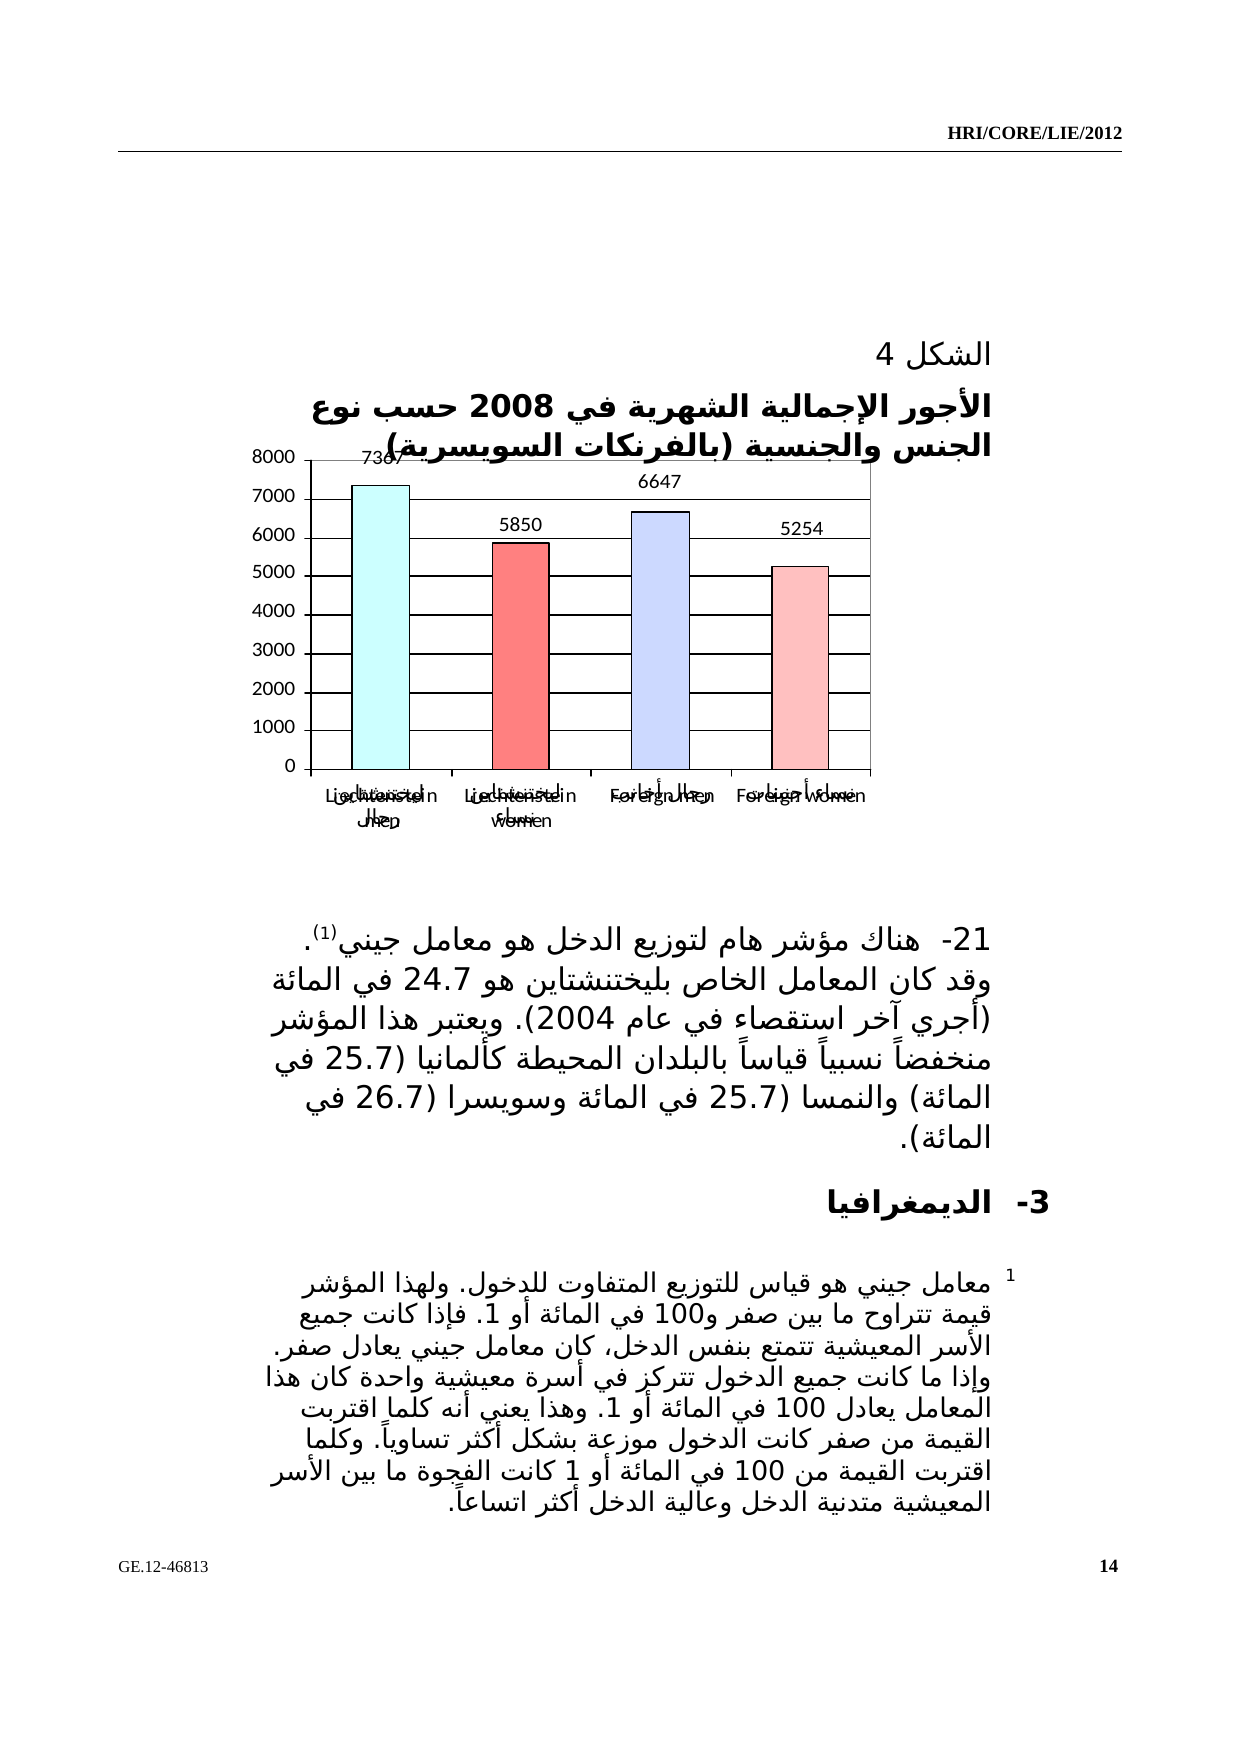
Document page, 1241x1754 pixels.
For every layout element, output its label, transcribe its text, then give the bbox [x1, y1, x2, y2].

text الشكل 4 [248, 333, 992, 373]
text 21- هناك مؤشر هام لتوزيع الدخل هو معامل جيني(). وقد كان المعامل الخاص بليختنشتاين هو 24.7 في المائة (أجري آخر استقصاء في عام 2004). ويعتبر هذا المؤشر منخفضاً نسبياً قياساً بالبلدان المحيطة كألمانيا (25.7 في المائة) والنمسا (25.7 في المائة وسويسرا (26.7 في المائة). [248, 919, 992, 1156]
text الأجور الإجمالية الشهرية في 2008 حسب نوع الجنس والجنسية (بالفرنكات السويسرية) [248, 386, 992, 465]
text 3- الديمغرافيا [248, 1181, 1122, 1221]
